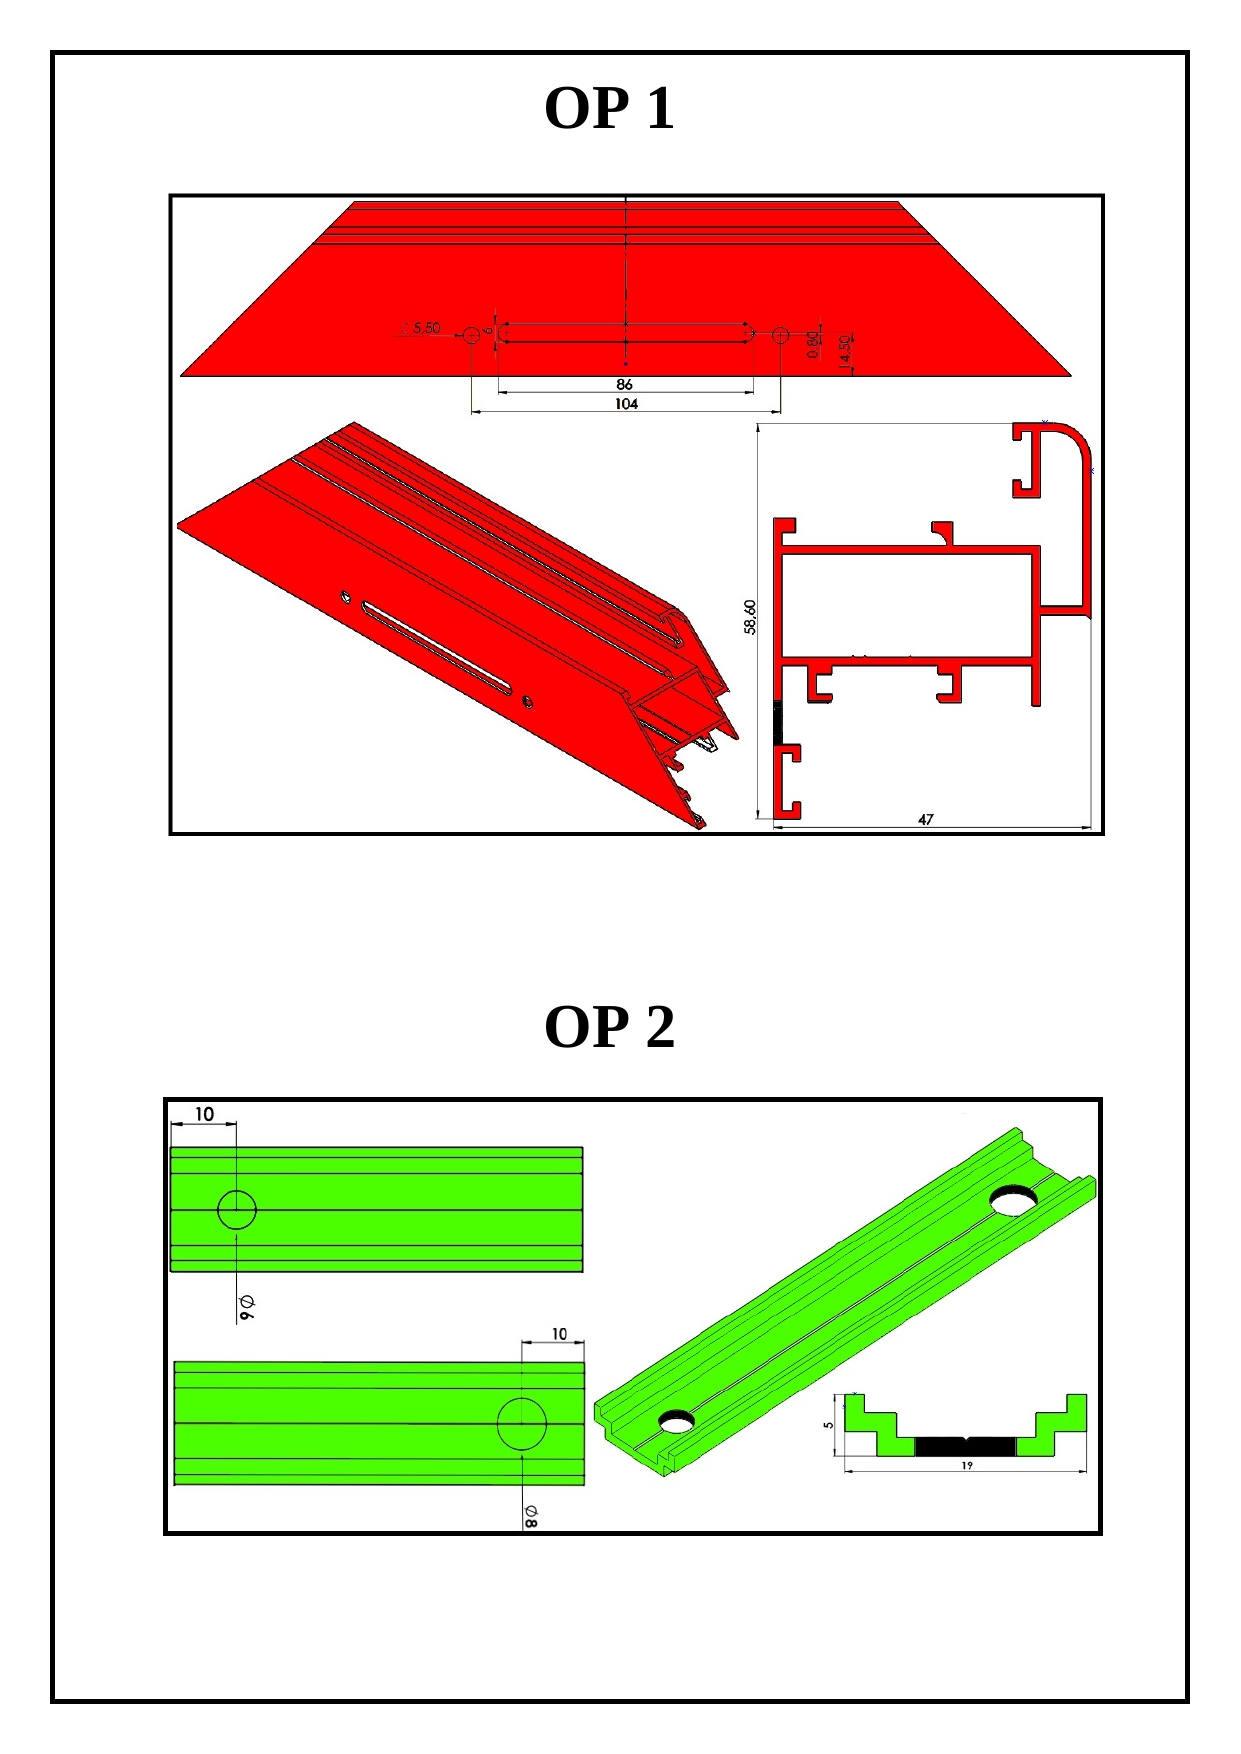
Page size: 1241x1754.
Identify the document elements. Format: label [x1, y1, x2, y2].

picture [160, 1093, 1106, 1539]
picture [165, 190, 1111, 842]
